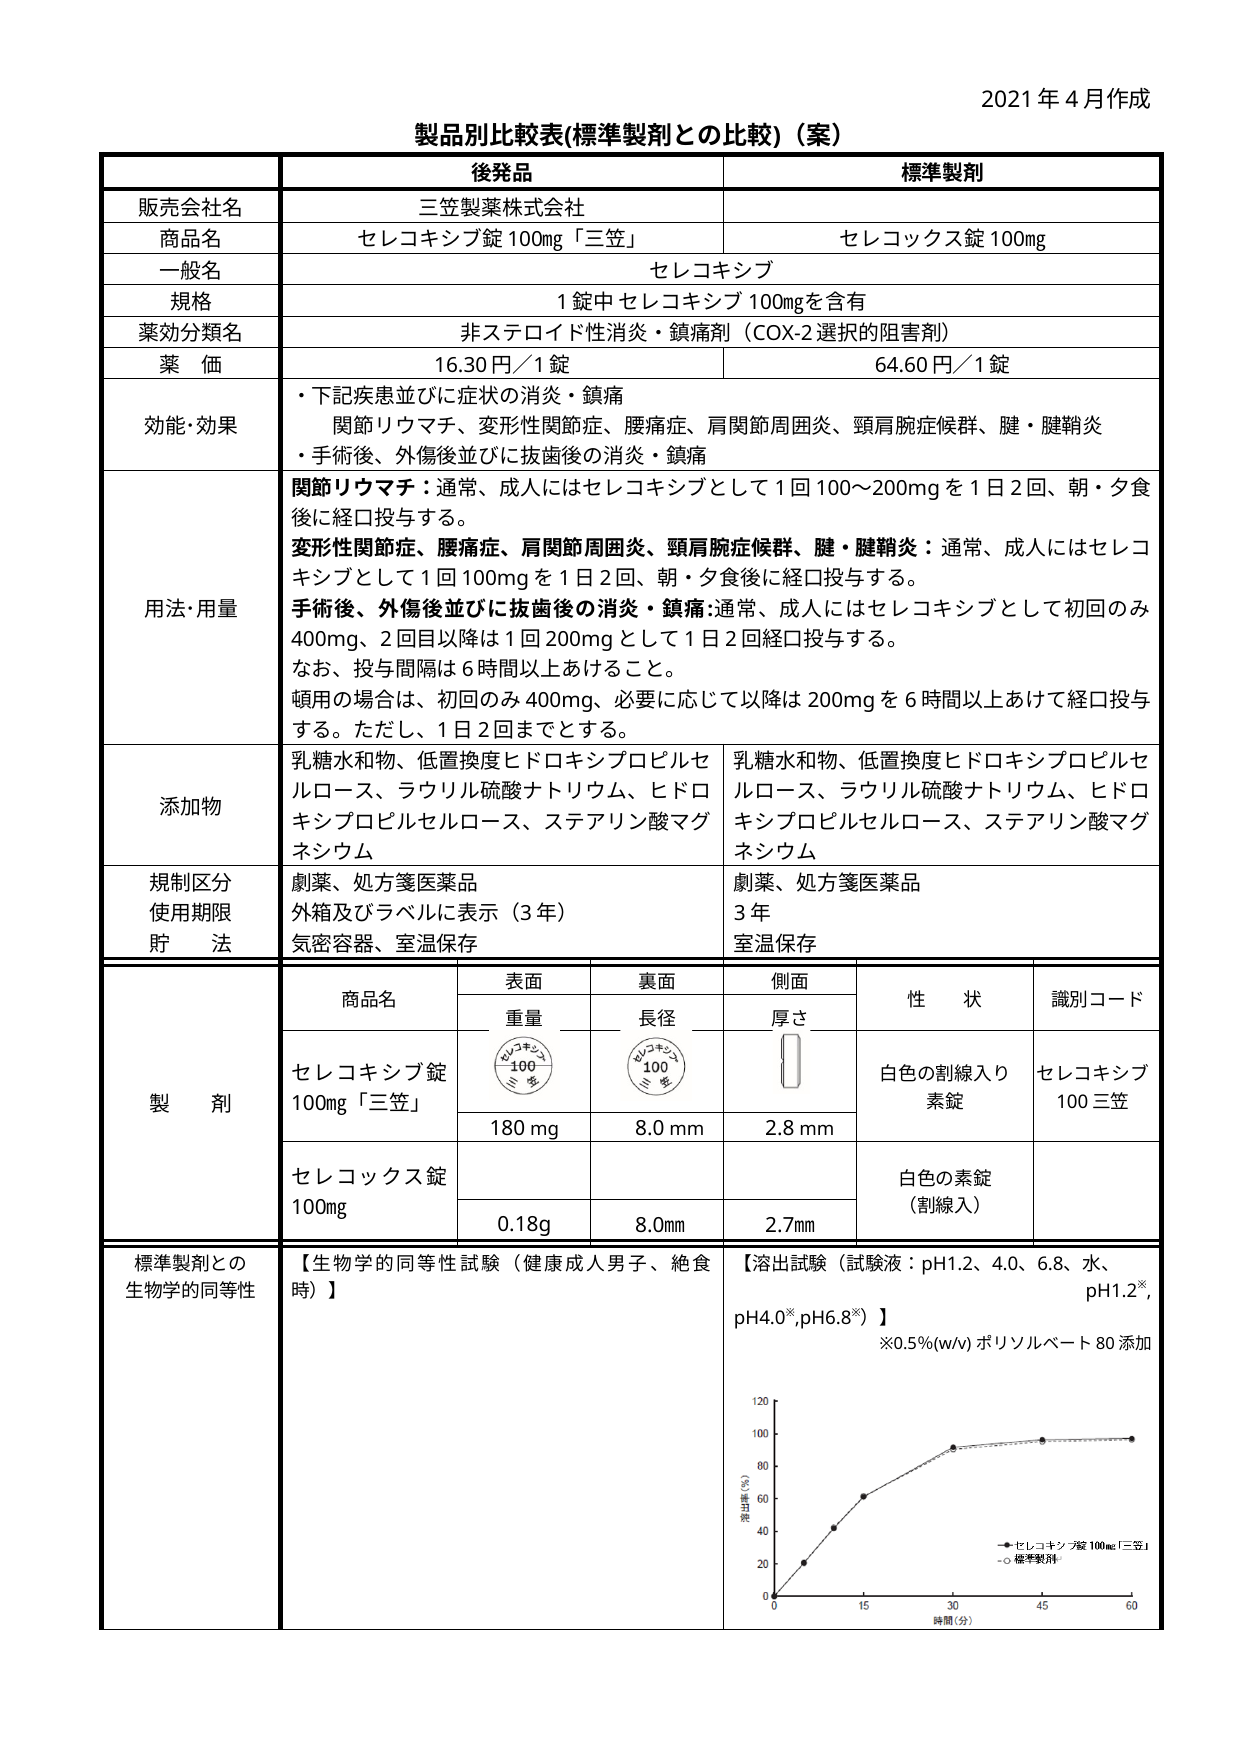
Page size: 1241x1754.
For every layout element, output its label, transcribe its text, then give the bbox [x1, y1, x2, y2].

table_cell 性 状 [857, 967, 1033, 1030]
picture [620, 1030, 693, 1101]
table_cell 長径 [591, 995, 723, 1030]
table_cell 0.18g [458, 1200, 590, 1239]
table_cell [458, 1142, 590, 1199]
picture [772, 1030, 811, 1094]
table_cell セレコキシブ錠100㎎「三笠」 [283, 1031, 457, 1141]
table_cell [724, 1142, 856, 1199]
table_cell 関節リウマチ：通常、成人にはセレコキシブとして1回100～200mgを1日2回、朝・夕食後に経口投与する。 変形性関節症、腰痛症、肩関節周囲炎、頸肩腕症候群、腱・腱鞘炎：通常、成人にはセレコキシブとして1回100mgを1日2回、朝・夕食後に経口投与する。 手術後、外傷後並びに抜歯後の消炎・鎮痛:通常、成人にはセレコキシブとして初回のみ400mg、2回目以降は1回200mgとして1日2回経口投与する。 なお、投与間隔は6時間以上あけること。 頓用の場合は、初回のみ400mg、必要に応じて以降は200mgを6時間以上あけて経口投与する。ただし、1日2回までとする。 [283, 471, 1159, 743]
table_cell [1034, 1142, 1159, 1239]
picture [489, 1030, 560, 1100]
text 製品別比較表(標準製剤との比較)（案） [118, 114, 1152, 152]
table_cell [591, 1031, 723, 1112]
table_cell 識別コード [1034, 967, 1159, 1030]
picture [733, 1396, 1152, 1629]
table_cell [458, 1031, 590, 1112]
table_cell セレコキシブ 100三笠 [1034, 1031, 1159, 1141]
table_cell 商品名 [104, 223, 278, 253]
table_cell 薬効分類名 [104, 317, 278, 347]
table_cell 販売会社名 [104, 191, 278, 222]
table_cell [724, 1031, 856, 1112]
table_header 後発品 [283, 157, 723, 187]
table_cell 効能･効果 [104, 379, 278, 470]
table_cell 厚さ [724, 995, 856, 1030]
table_cell 一般名 [104, 254, 278, 284]
table_cell 白色の割線入り 素錠 [857, 1031, 1033, 1141]
table_cell 8.0㎜ [591, 1200, 723, 1239]
table_cell セレコックス錠100㎎ [724, 223, 1159, 253]
table_cell 180 mg [458, 1113, 590, 1141]
table_cell セレコキシブ錠100㎎「三笠」 [283, 223, 723, 253]
table_cell 劇薬、処方箋医薬品 外箱及びラベルに表示（3年） 気密容器、室温保存 [283, 866, 723, 957]
table_cell 裏面 [591, 967, 723, 994]
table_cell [283, 1248, 723, 1628]
table_cell 商品名 [283, 967, 457, 1030]
table_cell 規格 [104, 285, 278, 316]
table_cell 白色の素錠 （割線入） [857, 1142, 1033, 1239]
table_cell 乳糖水和物、低置換度ヒドロキシプロピルセルロース、ラウリル硫酸ナトリウム、ヒドロキシプロピルセルロース、ステアリン酸マグネシウム [724, 745, 1159, 865]
table_cell 製 剤 [104, 967, 278, 1239]
table_cell 劇薬、処方箋医薬品 3年 室温保存 [724, 866, 1159, 957]
table_cell セレコキシブ [283, 254, 1159, 284]
table_cell 64.60円／1錠 [724, 348, 1159, 378]
table_cell 用法･用量 [104, 471, 278, 743]
table_cell 表面 [458, 967, 590, 994]
table_cell 1錠中 セレコキシブ100㎎を含有 [283, 285, 1159, 316]
table_cell 薬 価 [104, 348, 278, 378]
table_cell 乳糖水和物、低置換度ヒドロキシプロピルセルロース、ラウリル硫酸ナトリウム、ヒドロキシプロピルセルロース、ステアリン酸マグネシウム [283, 745, 723, 865]
table_cell 規制区分 使用期限 貯 法 [104, 866, 278, 957]
table_cell 2.7㎜ [724, 1200, 856, 1239]
table_cell 添加物 [104, 745, 278, 865]
table_cell 三笠製薬株式会社 [283, 191, 723, 222]
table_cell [724, 1248, 1159, 1628]
table_cell 側面 [724, 967, 856, 994]
table_cell 2.8 mm [724, 1113, 856, 1141]
table_cell 16.30円／1錠 [283, 348, 723, 378]
table_header 標準製剤 [724, 157, 1159, 187]
table_header [104, 157, 278, 187]
table_cell ・下記疾患並びに症状の消炎・鎮痛 関節リウマチ、変形性関節症、腰痛症、肩関節周囲炎、頸肩腕症候群、腱・腱鞘炎 ・手術後、外傷後並びに抜歯後の消炎・鎮痛 [283, 379, 1159, 470]
table_cell 標準製剤との 生物学的同等性 [104, 1248, 278, 1628]
table_cell [724, 191, 1159, 222]
table_cell 8.0 mm [591, 1113, 723, 1141]
table_cell 重量 [458, 995, 590, 1030]
table_cell [591, 1142, 723, 1199]
table_cell 非ステロイド性消炎・鎮痛剤（COX-2選択的阻害剤） [283, 317, 1159, 347]
table_cell セレコックス錠100㎎ [283, 1142, 457, 1239]
